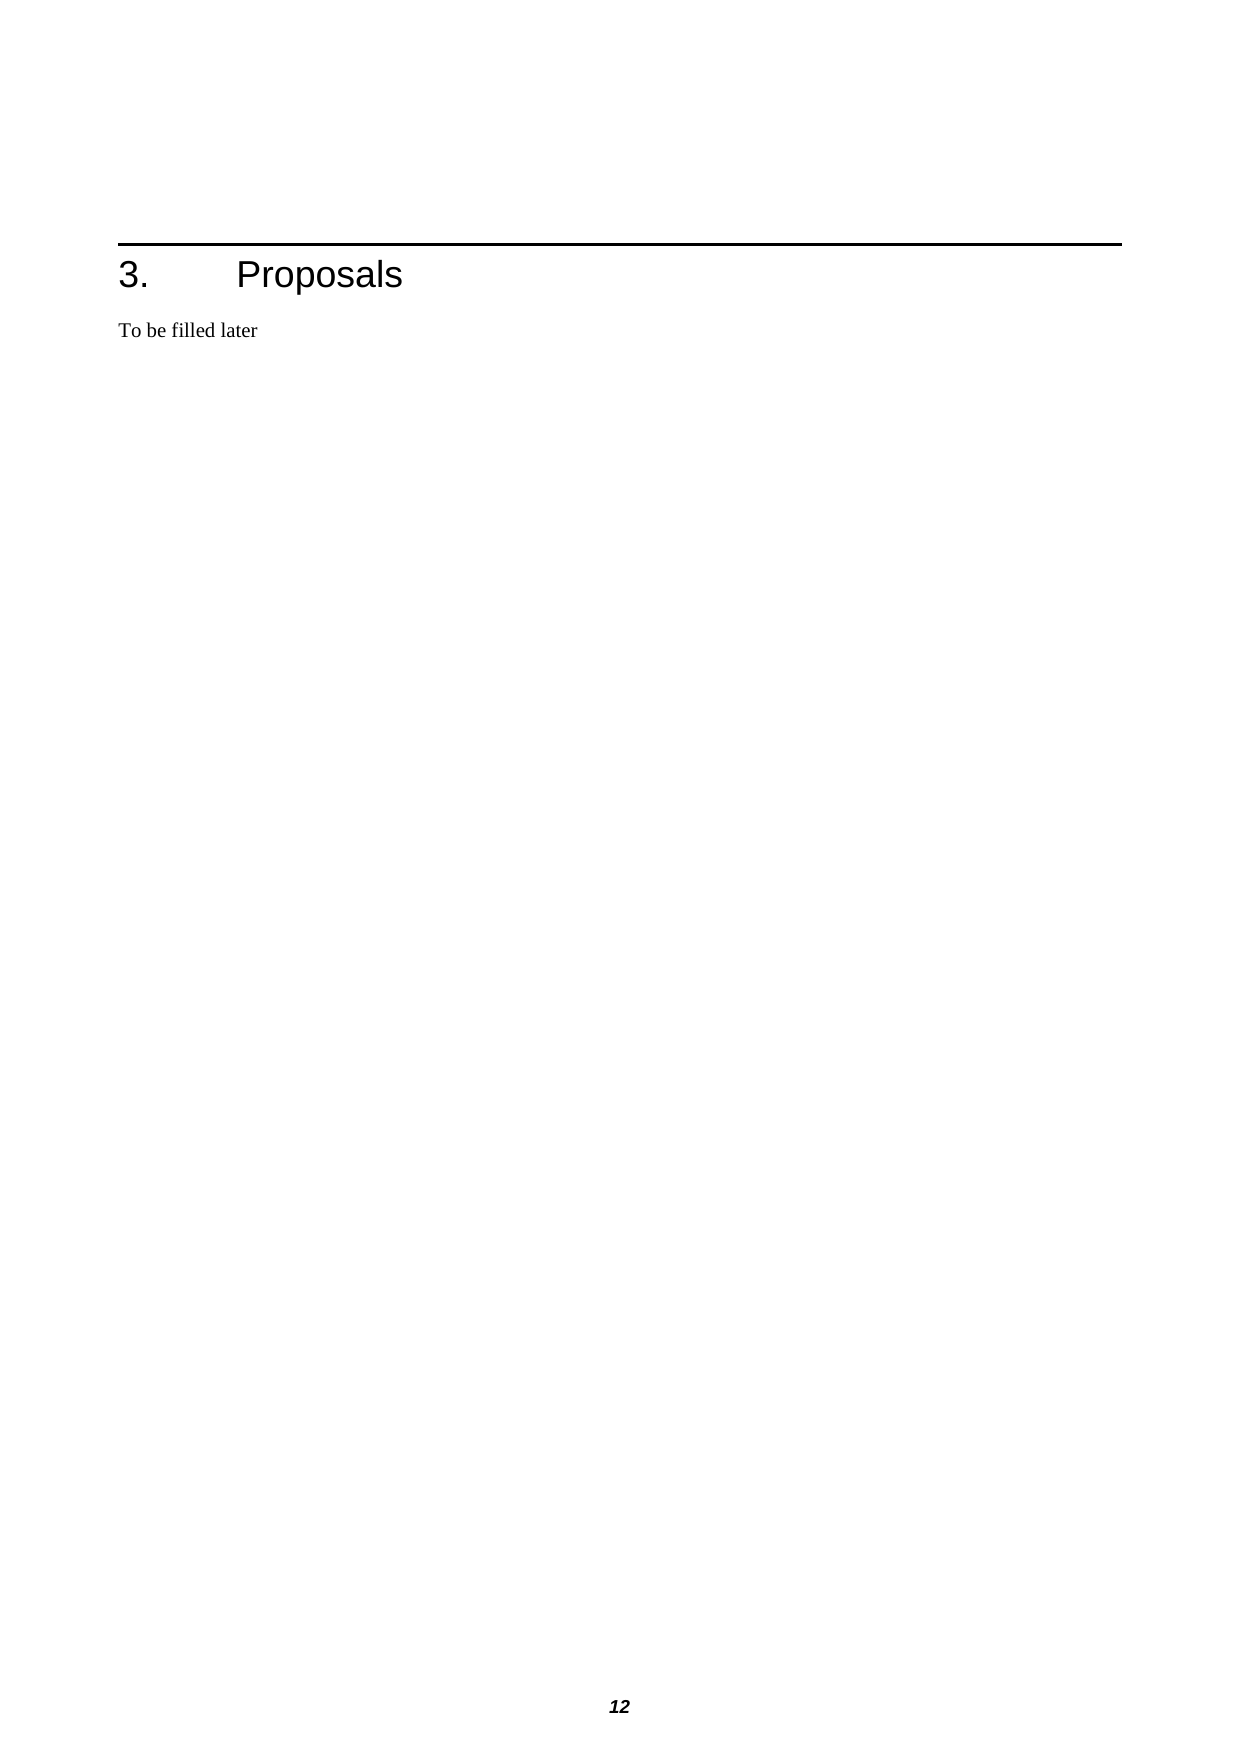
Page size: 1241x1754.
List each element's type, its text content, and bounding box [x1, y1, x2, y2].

subtitle 3. Proposals [118, 246, 1122, 296]
text To be filled later [118, 318, 1122, 342]
